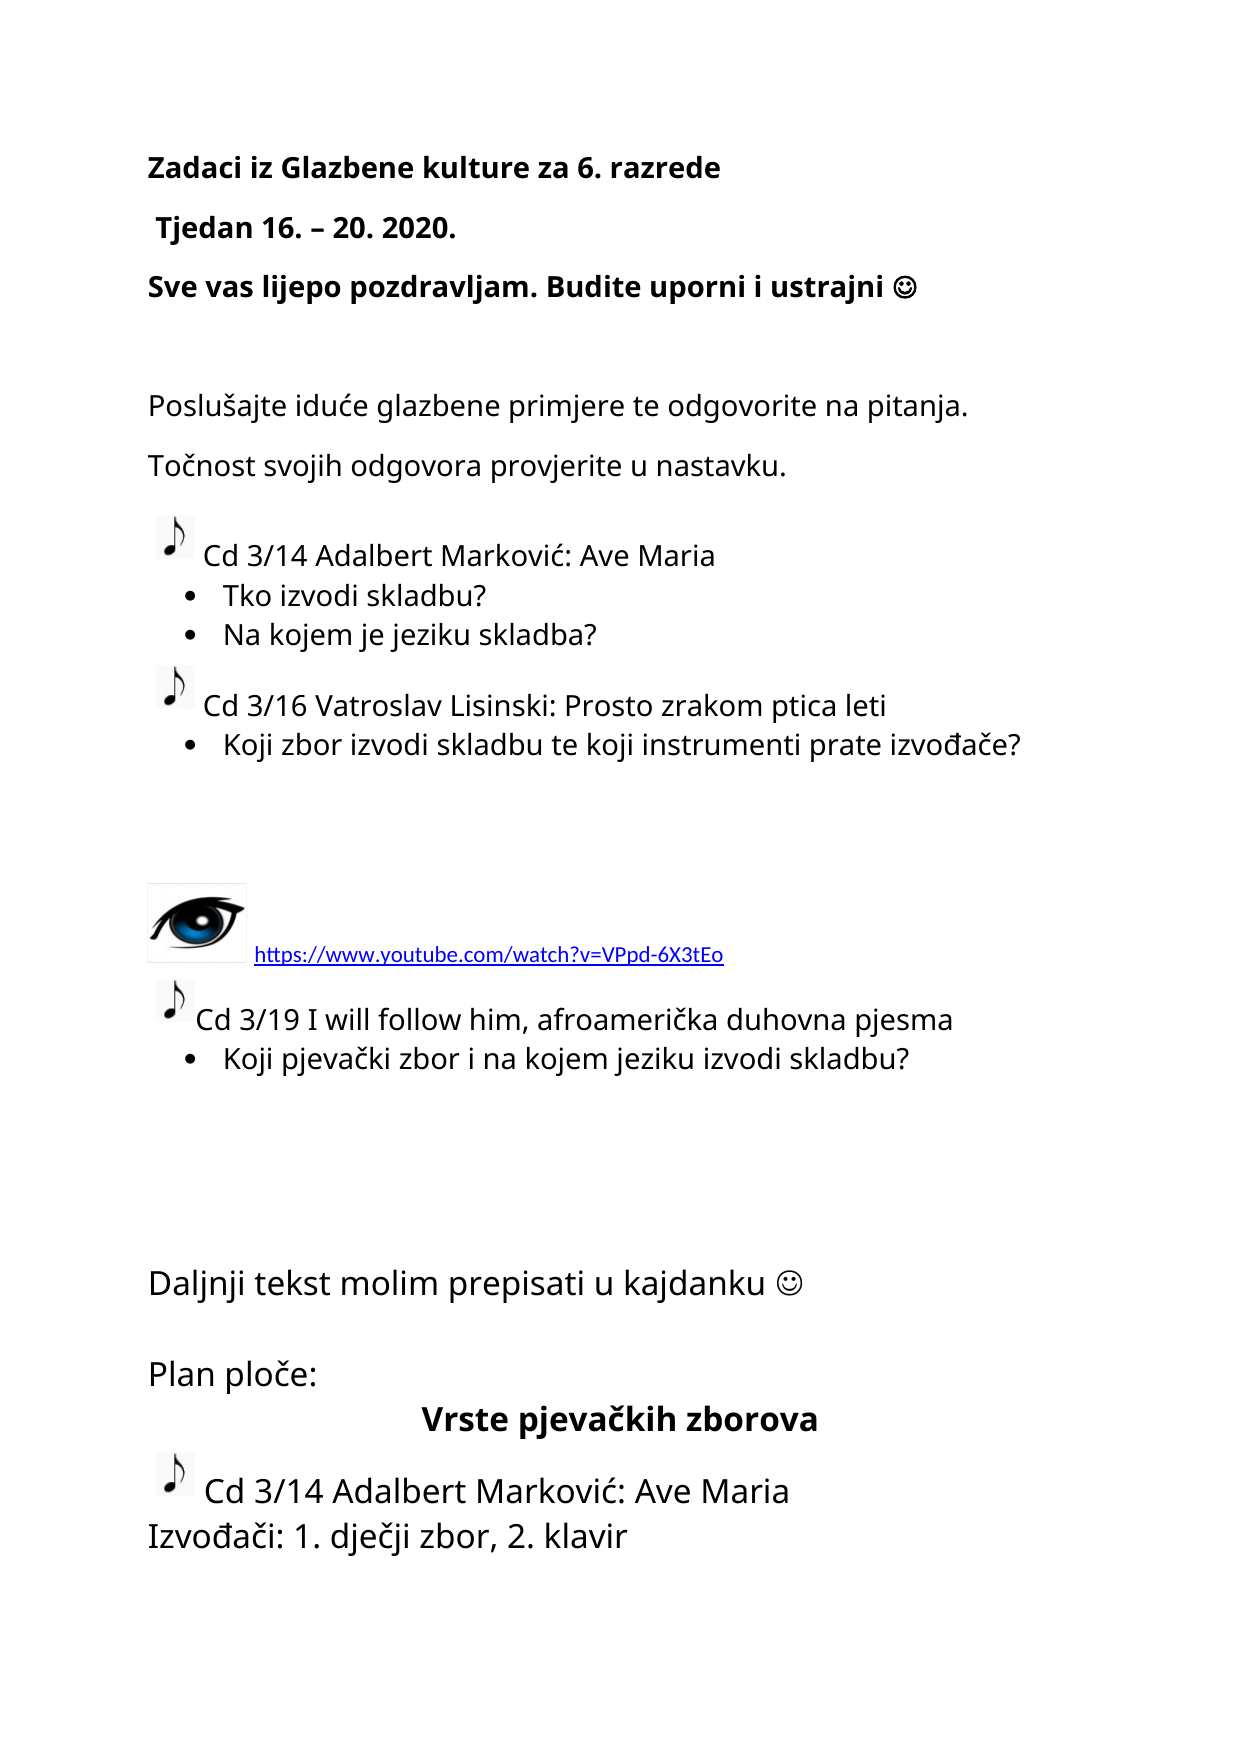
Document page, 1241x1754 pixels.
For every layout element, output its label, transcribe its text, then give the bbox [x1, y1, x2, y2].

list Koji pjevački zbor i na kojem jeziku izvodi skladbu? [185, 1038, 1093, 1078]
text Zadaci iz Glazbene kulture za 6. razrede [148, 148, 1093, 187]
list Na kojem je jeziku skladba? [185, 614, 1093, 654]
list Tko izvodi skladbu? [185, 575, 1093, 614]
text Vrste pjevačkih zborova [148, 1396, 1093, 1442]
text Daljnji tekst molim prepisati u kajdanku [148, 1260, 1093, 1305]
picture [147, 883, 247, 963]
picture [147, 968, 196, 1030]
text Cd 3/14 Adalbert Marković: Ave Maria [148, 1442, 1093, 1513]
picture [147, 654, 196, 717]
text Cd 3/14 Adalbert Marković: Ave Maria [148, 504, 1093, 575]
text Izvođači: 1. dječji zbor, 2. klavir [148, 1513, 1093, 1559]
text Sve vas lijepo pozdravljam. Budite uporni i ustrajni [148, 267, 1093, 306]
list Koji zbor izvodi skladbu te koji instrumenti prate izvođače? [185, 725, 1093, 764]
text https://www.youtube.com/watch?v=VPpd-6X3tEo [148, 883, 1093, 968]
text Plan ploče: [148, 1351, 1093, 1396]
text Cd 3/19 I will follow him, afroamerička duhovna pjesma [148, 968, 1093, 1038]
picture [147, 1441, 196, 1504]
picture [147, 504, 196, 567]
text Točnost svojih odgovora provjerite u nastavku. [148, 445, 1093, 485]
text Tjedan 16. – 20. 2020. [148, 207, 1093, 247]
text Poslušajte iduće glazbene primjere te odgovorite na pitanja. [148, 386, 1093, 425]
text Cd 3/16 Vatroslav Lisinski: Prosto zrakom ptica leti [148, 654, 1093, 725]
